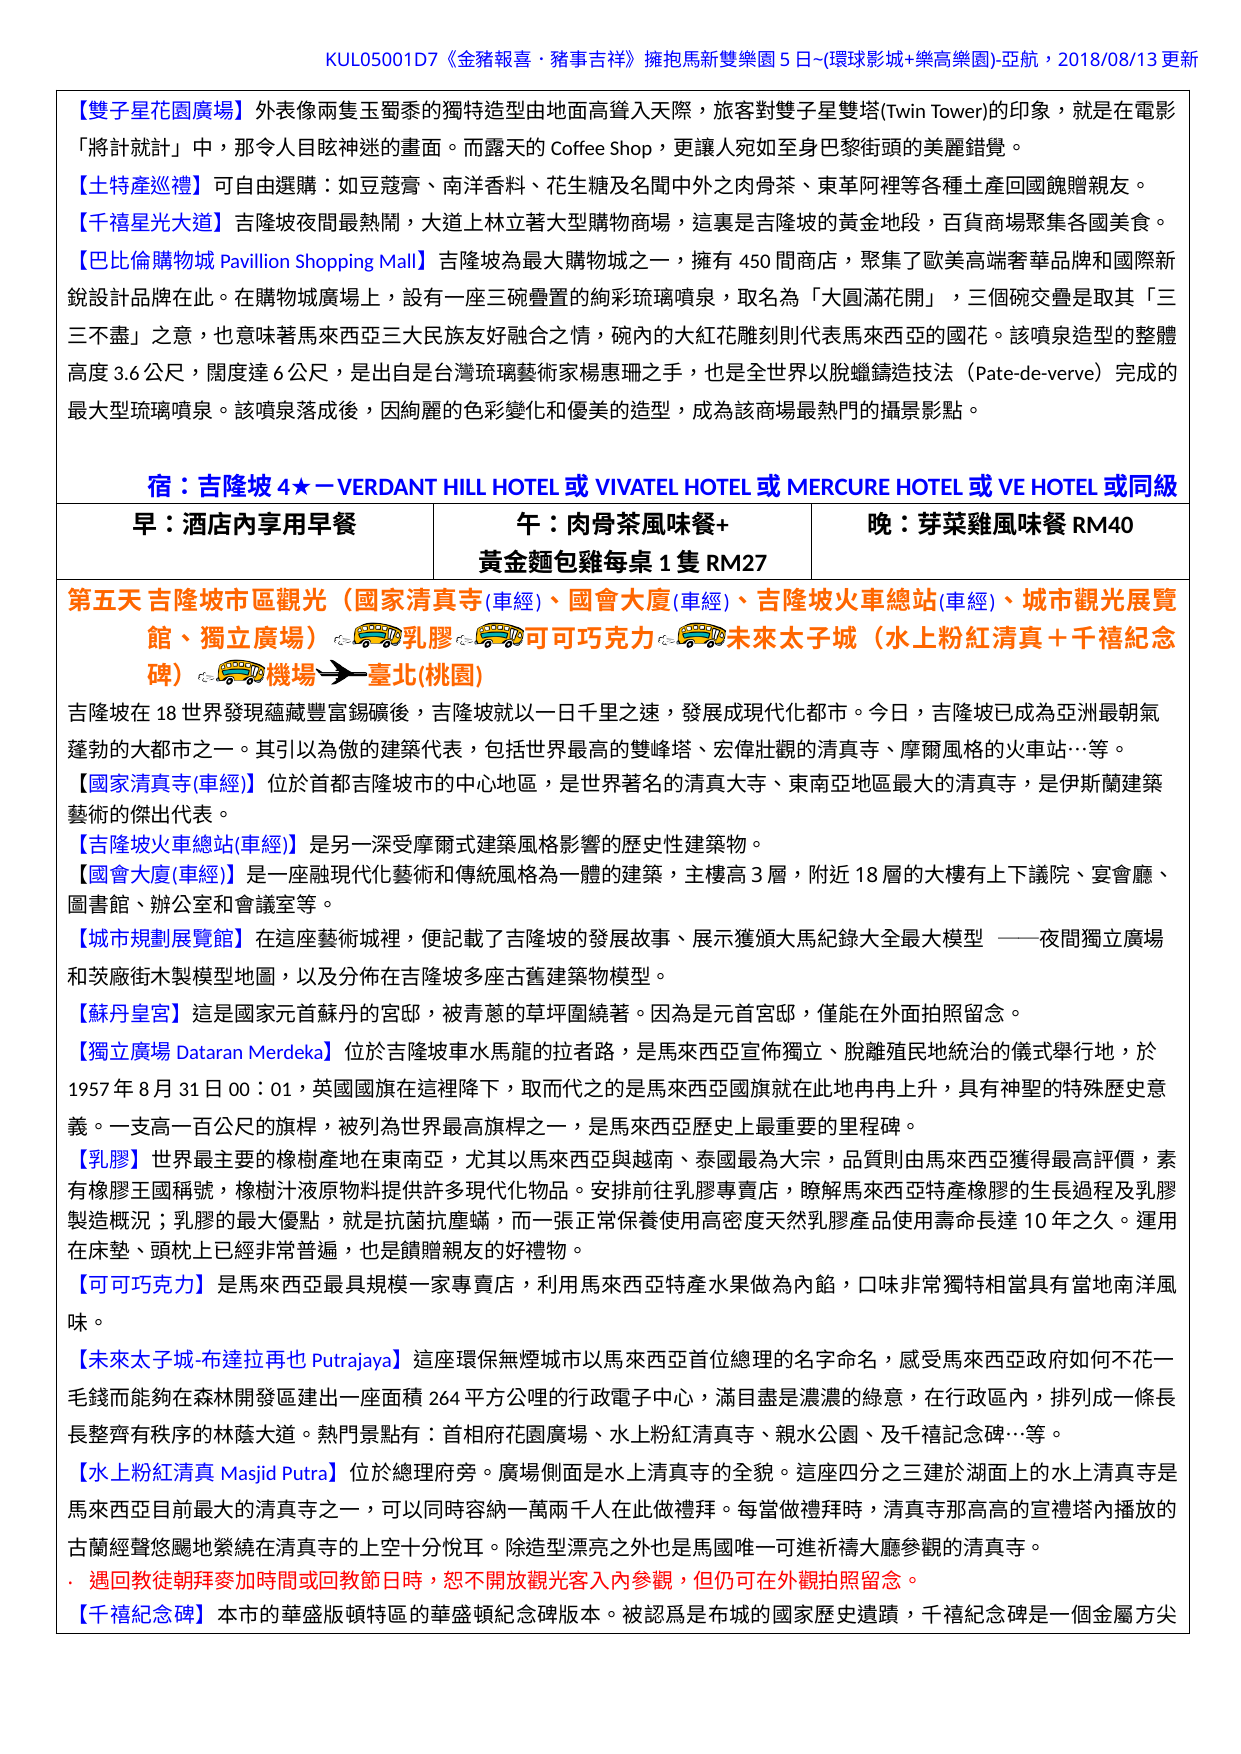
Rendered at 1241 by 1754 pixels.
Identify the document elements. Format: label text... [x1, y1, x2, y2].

table_cell 早：酒店內享用早餐 [57, 504, 433, 579]
table_cell 晚：芽菜雞風味餐RM40 [812, 504, 1189, 579]
table_cell 午：肉骨茶風味餐+ 黃金麵包雞每桌1隻RM27 [434, 504, 811, 579]
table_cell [57, 91, 1189, 503]
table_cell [57, 580, 1189, 1632]
